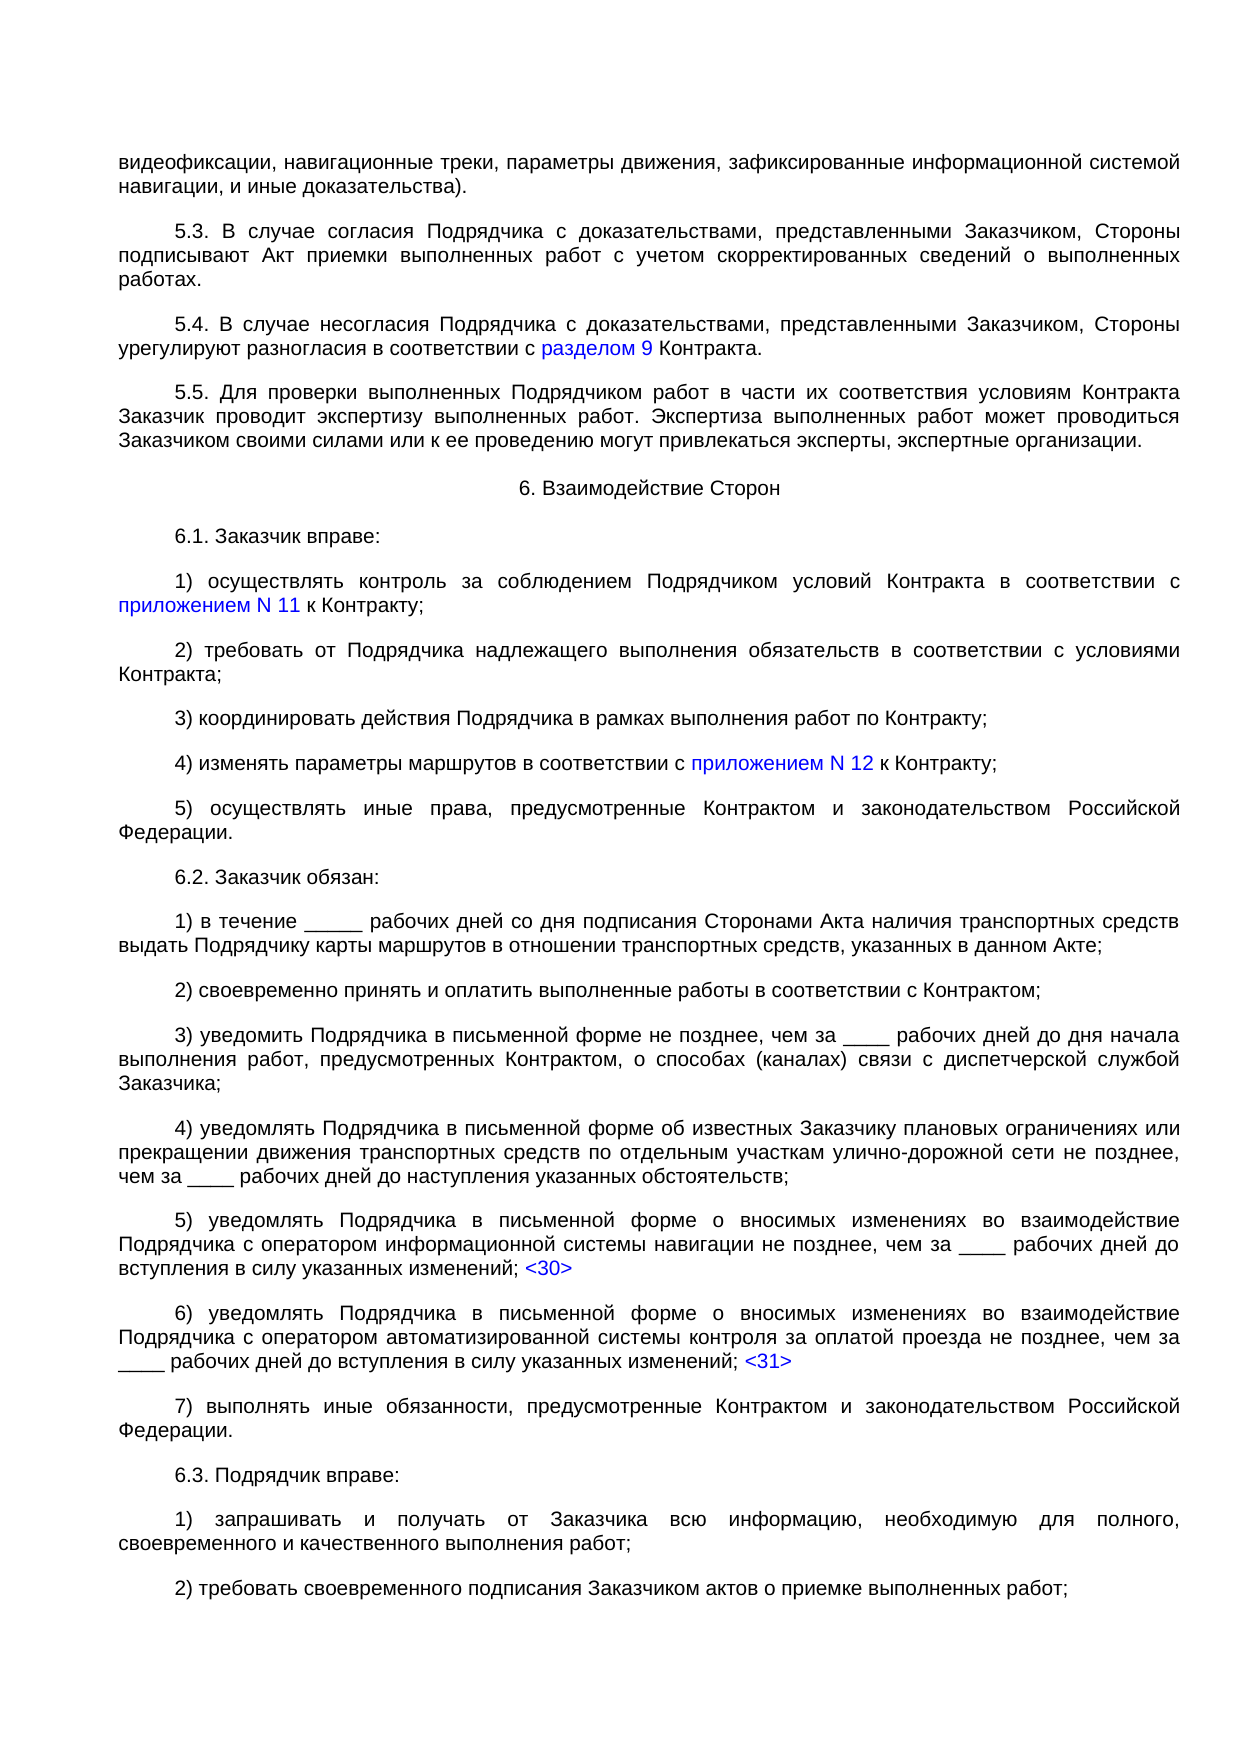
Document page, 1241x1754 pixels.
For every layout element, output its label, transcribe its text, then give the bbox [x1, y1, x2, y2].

text 1) запрашивать и получать от Заказчика всю информацию, необходимую для полного, своевременного и качественного выполнения работ; [118, 1507, 1181, 1555]
text 1) в течение _____ рабочих дней со дня подписания Сторонами Акта наличия транспортных средств выдать Подрядчику карты маршрутов в отношении транспортных средств, указанных в данном Акте; [118, 909, 1181, 957]
text 6) уведомлять Подрядчика в письменной форме о вносимых изменениях во взаимодействие Подрядчика с оператором автоматизированной системы контроля за оплатой проезда не позднее, чем за ____ рабочих дней до вступления в силу указанных изменений; <31> [118, 1301, 1181, 1373]
text 3) координировать действия Подрядчика в рамках выполнения работ по Контракту; [118, 706, 1181, 730]
text 2) требовать своевременного подписания Заказчиком актов о приемке выполненных работ; [118, 1576, 1181, 1600]
text 4) изменять параметры маршрутов в соответствии с приложением N 12 к Контракту; [118, 751, 1181, 775]
text 2) своевременно принять и оплатить выполненные работы в соответствии с Контрактом; [118, 978, 1181, 1002]
text 5.3. В случае согласия Подрядчика с доказательствами, представленными Заказчиком, Стороны подписывают Акт приемки выполненных работ с учетом скорректированных сведений о выполненных работах. [118, 219, 1181, 291]
text 7) выполнять иные обязанности, предусмотренные Контрактом и законодательством Российской Федерации. [118, 1394, 1181, 1442]
text 6.3. Подрядчик вправе: [118, 1462, 1181, 1486]
text 1) осуществлять контроль за соблюдением Подрядчиком условий Контракта в соответствии с приложением N 11 к Контракту; [118, 569, 1181, 617]
text 6.2. Заказчик обязан: [118, 864, 1181, 888]
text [118, 150, 1181, 198]
text 6.1. Заказчик вправе: [118, 524, 1181, 548]
text 5) уведомлять Подрядчика в письменной форме о вносимых изменениях во взаимодействие Подрядчика с оператором информационной системы навигации не позднее, чем за ____ рабочих дней до вступления в силу указанных изменений; <30> [118, 1208, 1181, 1280]
text 5) осуществлять иные права, предусмотренные Контрактом и законодательством Российской Федерации. [118, 796, 1181, 844]
text 2) требовать от Подрядчика надлежащего выполнения обязательств в соответствии с условиями Контракта; [118, 637, 1181, 685]
text 5.4. В случае несогласия Подрядчика с доказательствами, представленными Заказчиком, Стороны урегулируют разногласия в соответствии с разделом 9 Контракта. [118, 311, 1181, 359]
text 3) уведомить Подрядчика в письменной форме не позднее, чем за ____ рабочих дней до дня начала выполнения работ, предусмотренных Контрактом, о способах (каналах) связи с диспетчерской службой Заказчика; [118, 1023, 1181, 1095]
text 4) уведомлять Подрядчика в письменной форме об известных Заказчику плановых ограничениях или прекращении движения транспортных средств по отдельным участкам улично-дорожной сети не позднее, чем за ____ рабочих дней до наступления указанных обстоятельств; [118, 1116, 1181, 1187]
text 6. Взаимодействие Сторон [118, 476, 1181, 500]
text 5.5. Для проверки выполненных Подрядчиком работ в части их соответствия условиям Контракта Заказчик проводит экспертизу выполненных работ. Экспертиза выполненных работ может проводиться Заказчиком своими силами или к ее проведению могут привлекаться эксперты, экспертные организации. [118, 380, 1181, 452]
